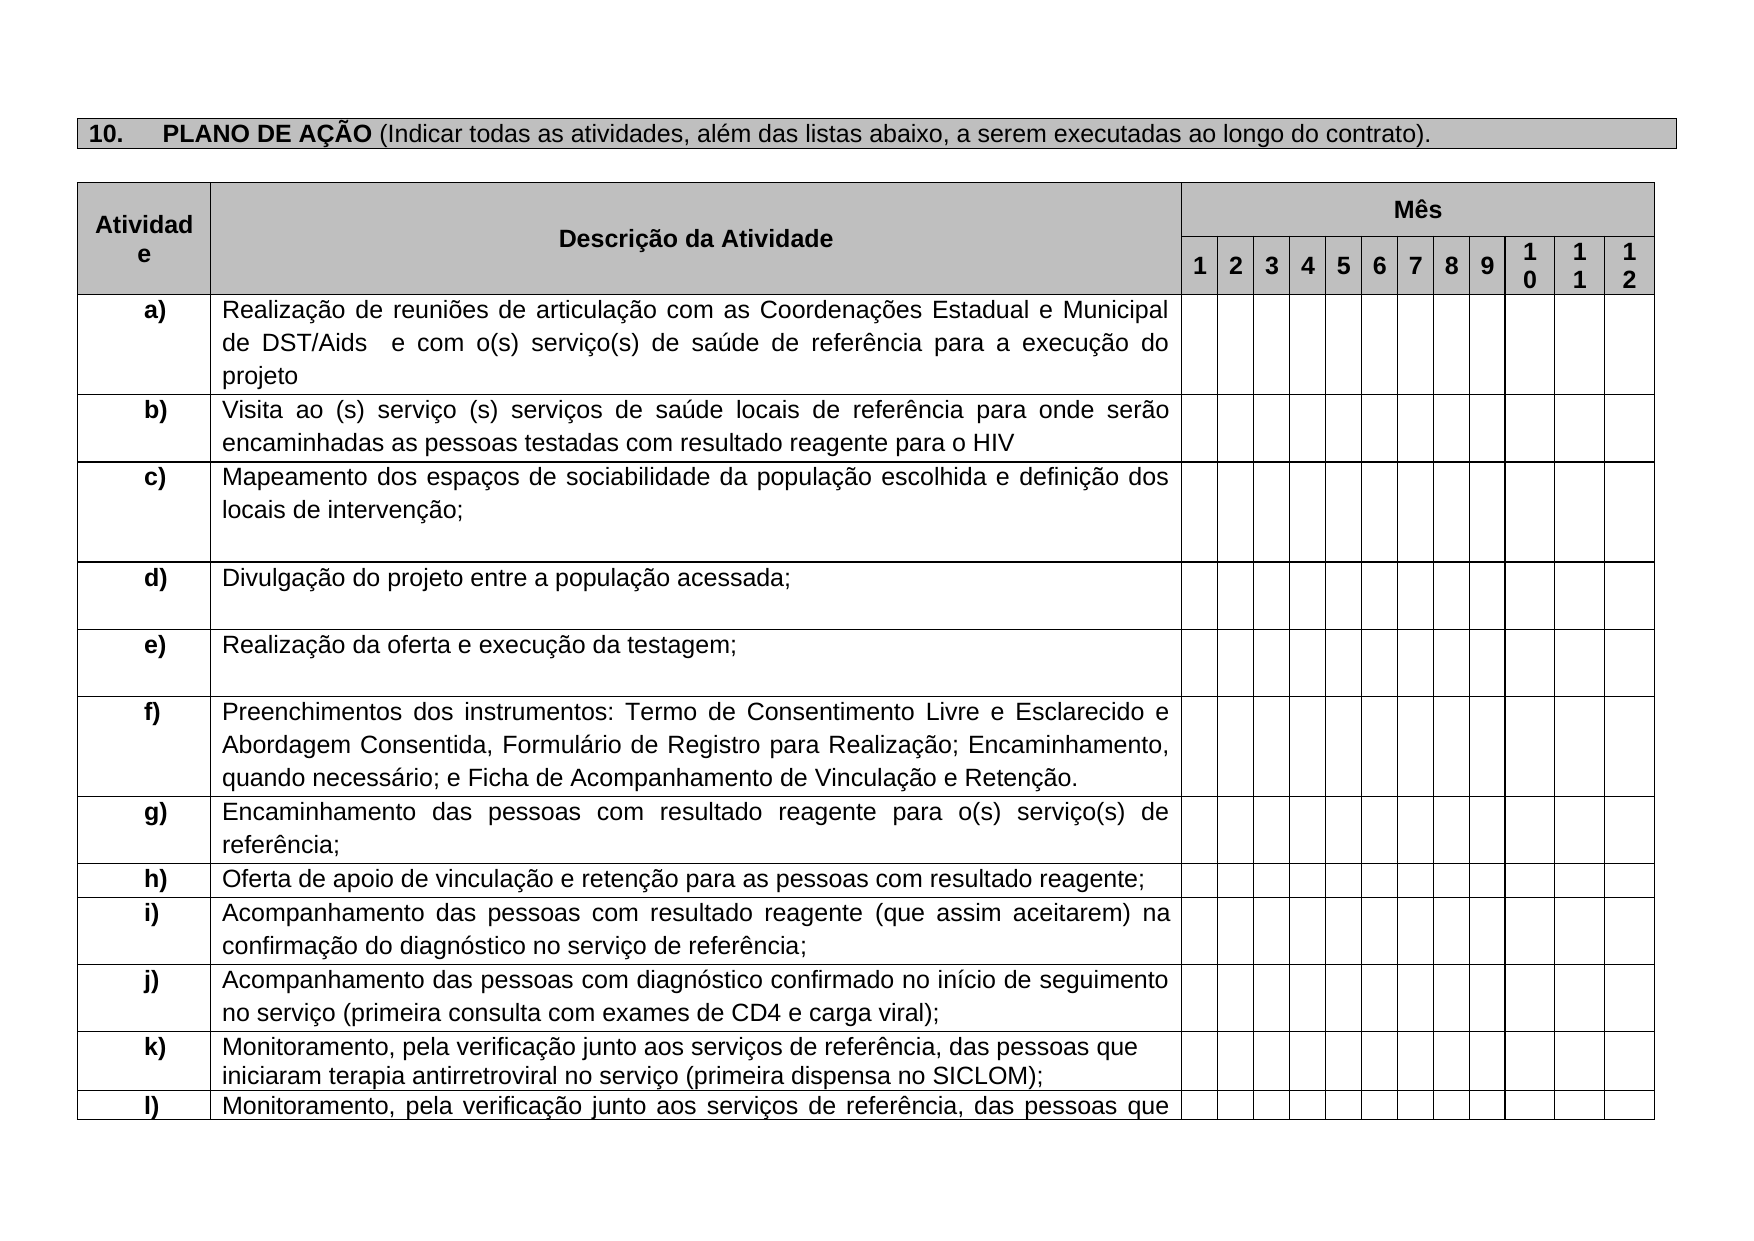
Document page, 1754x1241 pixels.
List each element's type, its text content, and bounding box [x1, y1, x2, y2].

table_cell Realização de reuniões de articulação com as Coordenações Estadual e Municipal de DST/Aids e com o(s) serviço(s) de saúde de referência para a execução do projeto [211, 295, 1181, 394]
table_cell [1605, 563, 1654, 628]
table_cell [1362, 1032, 1397, 1089]
table_cell [1326, 463, 1361, 561]
table_cell [1555, 1091, 1604, 1119]
table_cell [1218, 864, 1253, 897]
table_cell [1362, 797, 1397, 863]
table_cell [1555, 864, 1604, 897]
table_cell [1218, 563, 1253, 628]
table_cell [1506, 864, 1554, 897]
table_cell [1398, 965, 1433, 1031]
table_cell [1470, 864, 1504, 897]
table_cell [1434, 463, 1469, 561]
table_cell [1290, 1032, 1325, 1089]
table_cell [1506, 965, 1554, 1031]
table_cell [1470, 1032, 1504, 1089]
table_cell [1605, 965, 1654, 1031]
table_cell Acompanhamento das pessoas com diagnóstico confirmado no início de seguimento no serviço (primeira consulta com exames de CD4 e carga viral); [211, 965, 1181, 1031]
table_cell [1470, 630, 1504, 696]
table_cell [1254, 797, 1289, 863]
table_cell [1555, 797, 1604, 863]
table_cell [1398, 295, 1433, 394]
table_cell [1362, 463, 1397, 561]
table_cell [1254, 697, 1289, 796]
table_cell [1218, 797, 1253, 863]
table_cell [1470, 797, 1504, 863]
table_cell [1362, 697, 1397, 796]
table_cell Preenchimentos dos instrumentos: Termo de Consentimento Livre e Esclarecido e Abordagem Consentida, Formulário de Registro para Realização; Encaminhamento, quando necessário; e Ficha de Acompanhamento de Vinculação e Retenção. [211, 697, 1181, 796]
table_cell [1506, 898, 1554, 964]
table_cell [1290, 295, 1325, 394]
table_cell [1470, 395, 1504, 461]
table_cell [1326, 797, 1361, 863]
table_cell [1254, 630, 1289, 696]
table_cell [78, 1091, 210, 1119]
table_cell [1326, 898, 1361, 964]
table_cell [1218, 463, 1253, 561]
table_header PLANO DE AÇÃO (Indicar todas as atividades, além das listas abaixo, a serem executadas ao longo do contrato). [78, 119, 1676, 148]
table_cell 5 [1326, 237, 1361, 294]
table_cell [1254, 463, 1289, 561]
table_cell [1434, 864, 1469, 897]
table_cell [78, 864, 210, 897]
table_cell [1506, 697, 1554, 796]
table_cell Divulgação do projeto entre a população acessada; [211, 563, 1181, 628]
table_cell Mapeamento dos espaços de sociabilidade da população escolhida e definição dos locais de intervenção; [211, 463, 1181, 561]
table_cell 11 [1555, 237, 1604, 294]
table_cell [1182, 295, 1217, 394]
table_cell [1434, 898, 1469, 964]
table_cell [1506, 630, 1554, 696]
table_cell 8 [1434, 237, 1469, 294]
table_cell 3 [1254, 237, 1289, 294]
table_cell 6 [1362, 237, 1397, 294]
table_cell [78, 395, 210, 461]
table_cell [1182, 395, 1217, 461]
table_cell [1290, 395, 1325, 461]
table_cell 12 [1605, 237, 1654, 294]
table_cell [78, 295, 210, 394]
table_cell [1605, 295, 1654, 394]
table_cell [1605, 1091, 1654, 1119]
table_cell [1218, 1091, 1253, 1119]
table_cell [1326, 1032, 1361, 1089]
table_cell [1254, 395, 1289, 461]
table_cell [1254, 864, 1289, 897]
table_cell [1254, 1032, 1289, 1089]
table_cell [78, 1032, 210, 1089]
table_cell [1398, 463, 1433, 561]
table_cell [1398, 1091, 1433, 1119]
table_cell Oferta de apoio de vinculação e retenção para as pessoas com resultado reagente; [211, 864, 1181, 897]
table_cell [78, 697, 210, 796]
table_header Atividade [78, 183, 210, 294]
table_cell [1398, 630, 1433, 696]
table_cell [1362, 630, 1397, 696]
table_cell Realização da oferta e execução da testagem; [211, 630, 1181, 696]
table_cell 1 [1182, 237, 1217, 294]
table_cell [1506, 463, 1554, 561]
table_cell [1326, 630, 1361, 696]
table_cell [1362, 864, 1397, 897]
table_cell [1326, 965, 1361, 1031]
table_cell [1362, 898, 1397, 964]
table_cell [1326, 295, 1361, 394]
table_cell [1434, 630, 1469, 696]
table_cell [1605, 395, 1654, 461]
table_cell [1290, 1091, 1325, 1119]
table_cell [1290, 463, 1325, 561]
table_cell [1398, 898, 1433, 964]
table_cell [1398, 797, 1433, 863]
table_cell [1218, 1032, 1253, 1089]
table_cell Monitoramento, pela verificação junto aos serviços de referência, das pessoas que iniciaram terapia antirretroviral no serviço (primeira dispensa no SICLOM); [211, 1032, 1181, 1089]
table_cell [1434, 797, 1469, 863]
table_cell [1506, 797, 1554, 863]
table_cell [1470, 295, 1504, 394]
table_cell [1290, 898, 1325, 964]
table_cell [1182, 463, 1217, 561]
table_cell [1326, 395, 1361, 461]
table_cell [1605, 630, 1654, 696]
table_cell [1398, 395, 1433, 461]
table_cell [1326, 1091, 1361, 1119]
table_cell [1254, 563, 1289, 628]
table_cell [1470, 563, 1504, 628]
table_cell 2 [1218, 237, 1253, 294]
table_cell [1434, 965, 1469, 1031]
table_cell [1555, 630, 1604, 696]
table_cell [1362, 295, 1397, 394]
table_cell [1605, 697, 1654, 796]
table_cell [78, 797, 210, 863]
table_cell [78, 630, 210, 696]
table_cell Acompanhamento das pessoas com resultado reagente (que assim aceitarem) na confirmação do diagnóstico no serviço de referência; [211, 898, 1181, 964]
table_cell [1555, 563, 1604, 628]
table_cell [1182, 965, 1217, 1031]
table_cell 10 [1506, 237, 1554, 294]
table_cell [211, 1091, 1181, 1119]
table_cell [1555, 965, 1604, 1031]
table_cell [1470, 965, 1504, 1031]
table_cell [1605, 463, 1654, 561]
table_cell [1555, 463, 1604, 561]
table_cell [1398, 1032, 1433, 1089]
table_cell [1254, 1091, 1289, 1119]
table_cell [1470, 463, 1504, 561]
table_cell [1182, 630, 1217, 696]
table_cell [1434, 395, 1469, 461]
table_cell [1182, 797, 1217, 863]
table_header Mês [1182, 183, 1654, 236]
table_cell [1290, 697, 1325, 796]
table_header Descrição da Atividade [211, 183, 1181, 294]
table_cell [1290, 797, 1325, 863]
table_cell [1470, 1091, 1504, 1119]
table_cell [1506, 395, 1554, 461]
table_cell [1326, 563, 1361, 628]
table_cell 4 [1290, 237, 1325, 294]
table_cell [1182, 898, 1217, 964]
table_cell [1555, 395, 1604, 461]
table_cell [1362, 563, 1397, 628]
table_cell [1182, 1091, 1217, 1119]
table_cell [1218, 295, 1253, 394]
table_cell [1326, 864, 1361, 897]
table_cell [1326, 697, 1361, 796]
table_cell [1182, 864, 1217, 897]
table_cell [1470, 697, 1504, 796]
table_cell [1605, 1032, 1654, 1089]
table_cell [1434, 697, 1469, 796]
table_cell [1555, 1032, 1604, 1089]
table_cell [1398, 563, 1433, 628]
table_cell [1218, 898, 1253, 964]
table_cell [1605, 898, 1654, 964]
table_cell [78, 463, 210, 561]
table_cell [1182, 563, 1217, 628]
table_cell [1555, 898, 1604, 964]
table_cell [1506, 295, 1554, 394]
table_cell [1470, 898, 1504, 964]
table_cell [1398, 697, 1433, 796]
table_cell [1290, 563, 1325, 628]
table_cell [1218, 965, 1253, 1031]
table_cell [1555, 295, 1604, 394]
table_cell [1506, 1032, 1554, 1089]
table_cell Encaminhamento das pessoas com resultado reagente para o(s) serviço(s) de referência; [211, 797, 1181, 863]
table_cell [78, 965, 210, 1031]
table_cell [78, 563, 210, 628]
table_cell [1434, 295, 1469, 394]
table_cell [1290, 864, 1325, 897]
table_cell [1434, 563, 1469, 628]
table_cell [1182, 1032, 1217, 1089]
table_cell 7 [1398, 237, 1433, 294]
table_cell [1605, 864, 1654, 897]
table_cell [1398, 864, 1433, 897]
table_cell 9 [1470, 237, 1504, 294]
table_cell [1605, 797, 1654, 863]
table_cell [1555, 697, 1604, 796]
table_cell [1182, 697, 1217, 796]
table_cell [1218, 697, 1253, 796]
table_cell [1362, 395, 1397, 461]
table_cell [1290, 630, 1325, 696]
table_cell [78, 898, 210, 964]
table_cell [1434, 1032, 1469, 1089]
table_cell [1362, 965, 1397, 1031]
table_cell [1254, 295, 1289, 394]
table_cell [1254, 965, 1289, 1031]
table_cell [1290, 965, 1325, 1031]
table_cell [1218, 395, 1253, 461]
table_cell [1254, 898, 1289, 964]
table_cell [1434, 1091, 1469, 1119]
table_cell Visita ao (s) serviço (s) serviços de saúde locais de referência para onde serão encaminhadas as pessoas testadas com resultado reagente para o HIV [211, 395, 1181, 461]
table_cell [1506, 563, 1554, 628]
table_cell [1218, 630, 1253, 696]
table_cell [1506, 1091, 1554, 1119]
table_cell [1362, 1091, 1397, 1119]
